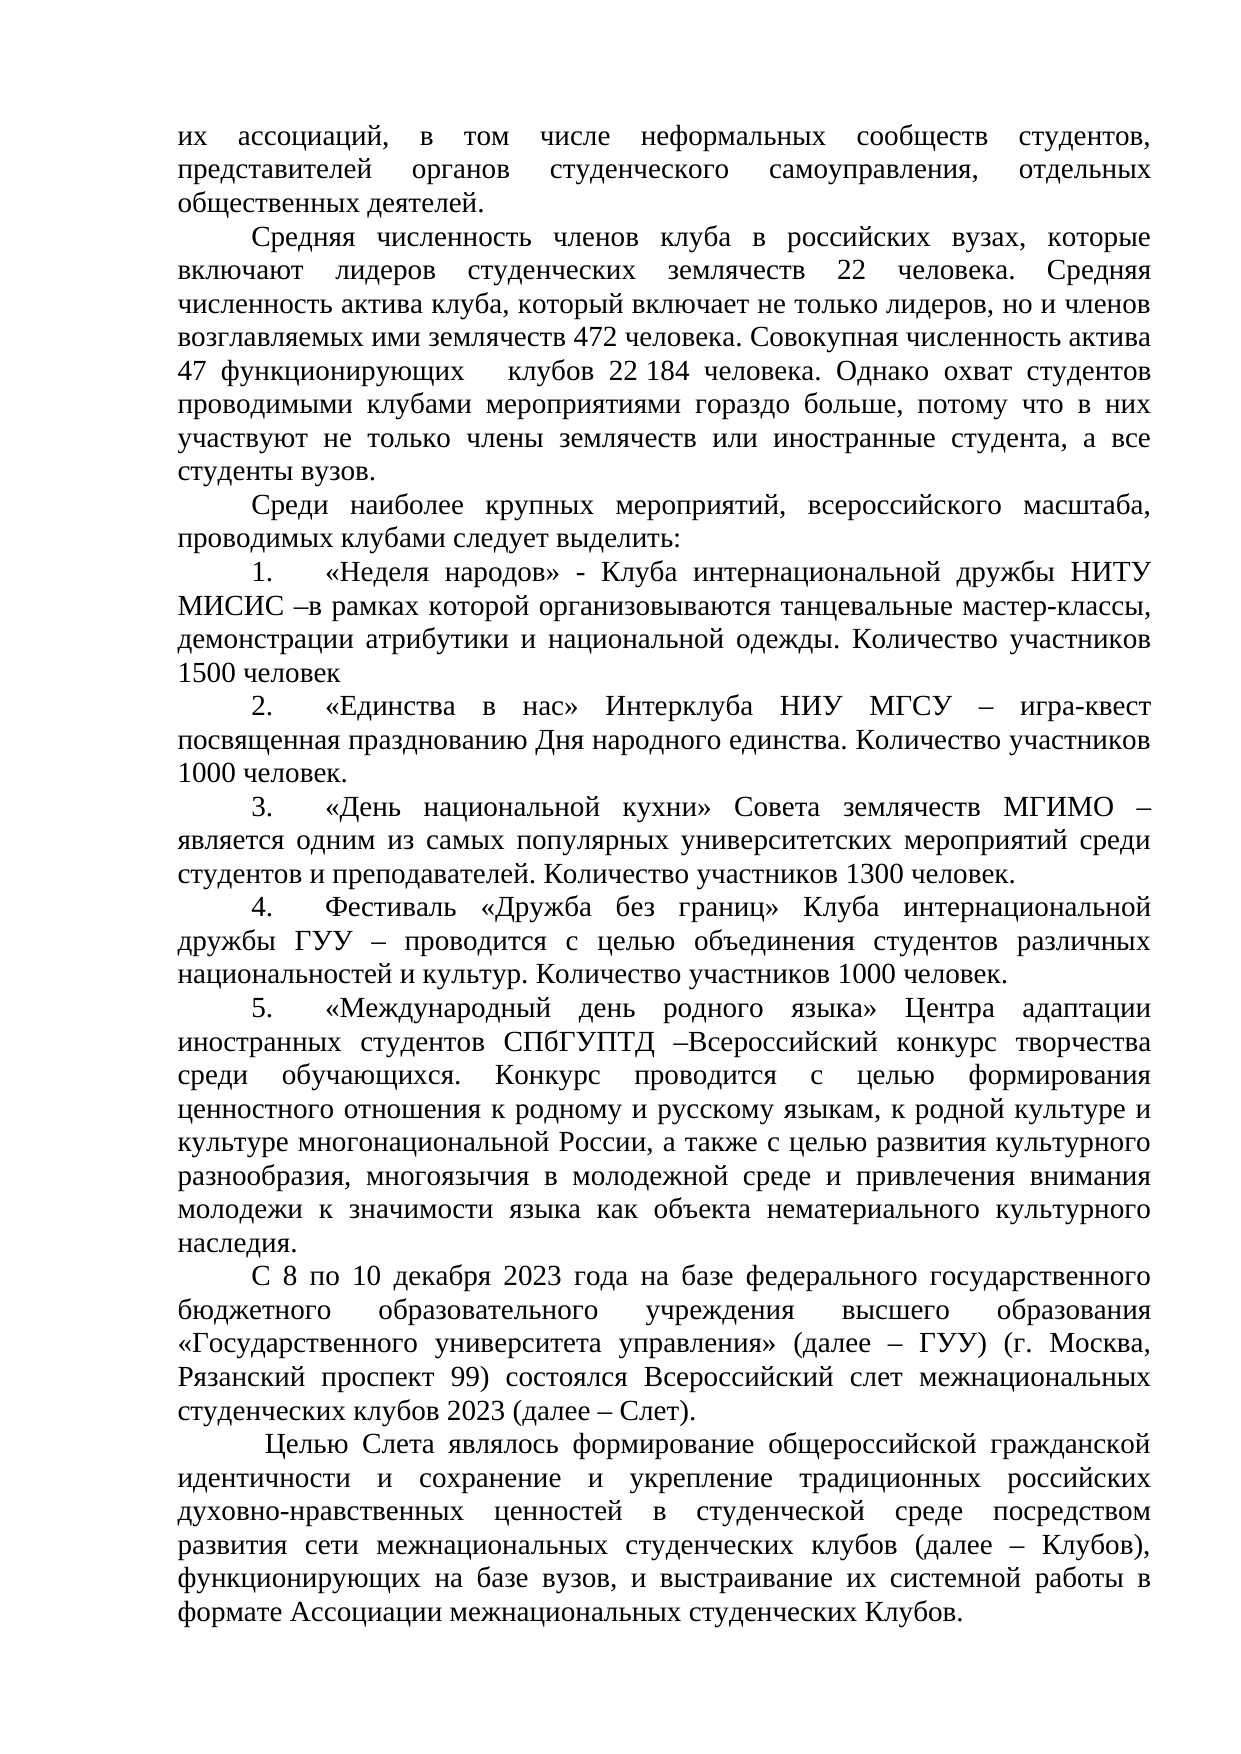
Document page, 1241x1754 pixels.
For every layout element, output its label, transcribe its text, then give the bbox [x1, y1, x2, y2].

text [177, 118, 1152, 219]
text Целью Слета являлось формирование общероссийской гражданской идентичности и сохранение и укрепление традиционных российских духовно-нравственных ценностей в студенческой среде посредством развития сети межнациональных студенческих клубов (далее – Клубов), функционирующих на базе вузов, и выстраивание их системной работы в формате Ассоциации межнациональных студенческих Клубов. [177, 1426, 1152, 1627]
text 4. Фестиваль «Дружба без границ» Клуба интернациональной дружбы ГУУ – проводится с целью объединения студентов различных национальностей и культур. Количество участников 1000 человек. [177, 889, 1152, 990]
text Средняя численность членов клуба в российских вузах, которые включают лидеров студенческих землячеств 22 человека. Средняя численность актива клуба, который включает не только лидеров, но и членов возглавляемых ими землячеств 472 человека. Совокупная численность актива 47 функционирующих клубов 22 184 человека. Однако охват студентов проводимыми клубами мероприятиями гораздо больше, потому что в них участвуют не только члены землячеств или иностранные студента, а все студенты вузов. [177, 219, 1152, 487]
text 5. «Международный день родного языка» Центра адаптации иностранных студентов СПбГУПТД –Всероссийский конкурс творчества среди обучающихся. Конкурс проводится с целью формирования ценностного отношения к родному и русскому языкам, к родной культуре и культуре многонациональной России, а также с целью развития культурного разнообразия, многоязычия в молодежной среде и привлечения внимания молодежи к значимости языка как объекта нематериального культурного наследия. [177, 990, 1152, 1258]
text 1. «Неделя народов» - Клуба интернациональной дружбы НИТУ МИСИС –в рамках которой организовываются танцевальные мастер-классы, демонстрации атрибутики и национальной одежды. Количество участников 1500 человек [177, 554, 1152, 688]
text 2. «Единства в нас» Интерклуба НИУ МГСУ – игра-квест посвященная празднованию Дня народного единства. Количество участников 1000 человек. [177, 688, 1152, 789]
text Среди наиболее крупных мероприятий, всероссийского масштаба, проводимых клубами следует выделить: [177, 487, 1152, 554]
text 3. «День национальной кухни» Совета землячеств МГИМО –является одним из самых популярных университетских мероприятий среди студентов и преподавателей. Количество участников 1300 человек. [177, 789, 1152, 889]
text С 8 по 10 декабря 2023 года на базе федерального государственного бюджетного образовательного учреждения высшего образования «Государственного университета управления» (далее – ГУУ) (г. Москва, Рязанский проспект 99) состоялся Всероссийский слет межнациональных студенческих клубов 2023 (далее – Слет). [177, 1258, 1152, 1426]
